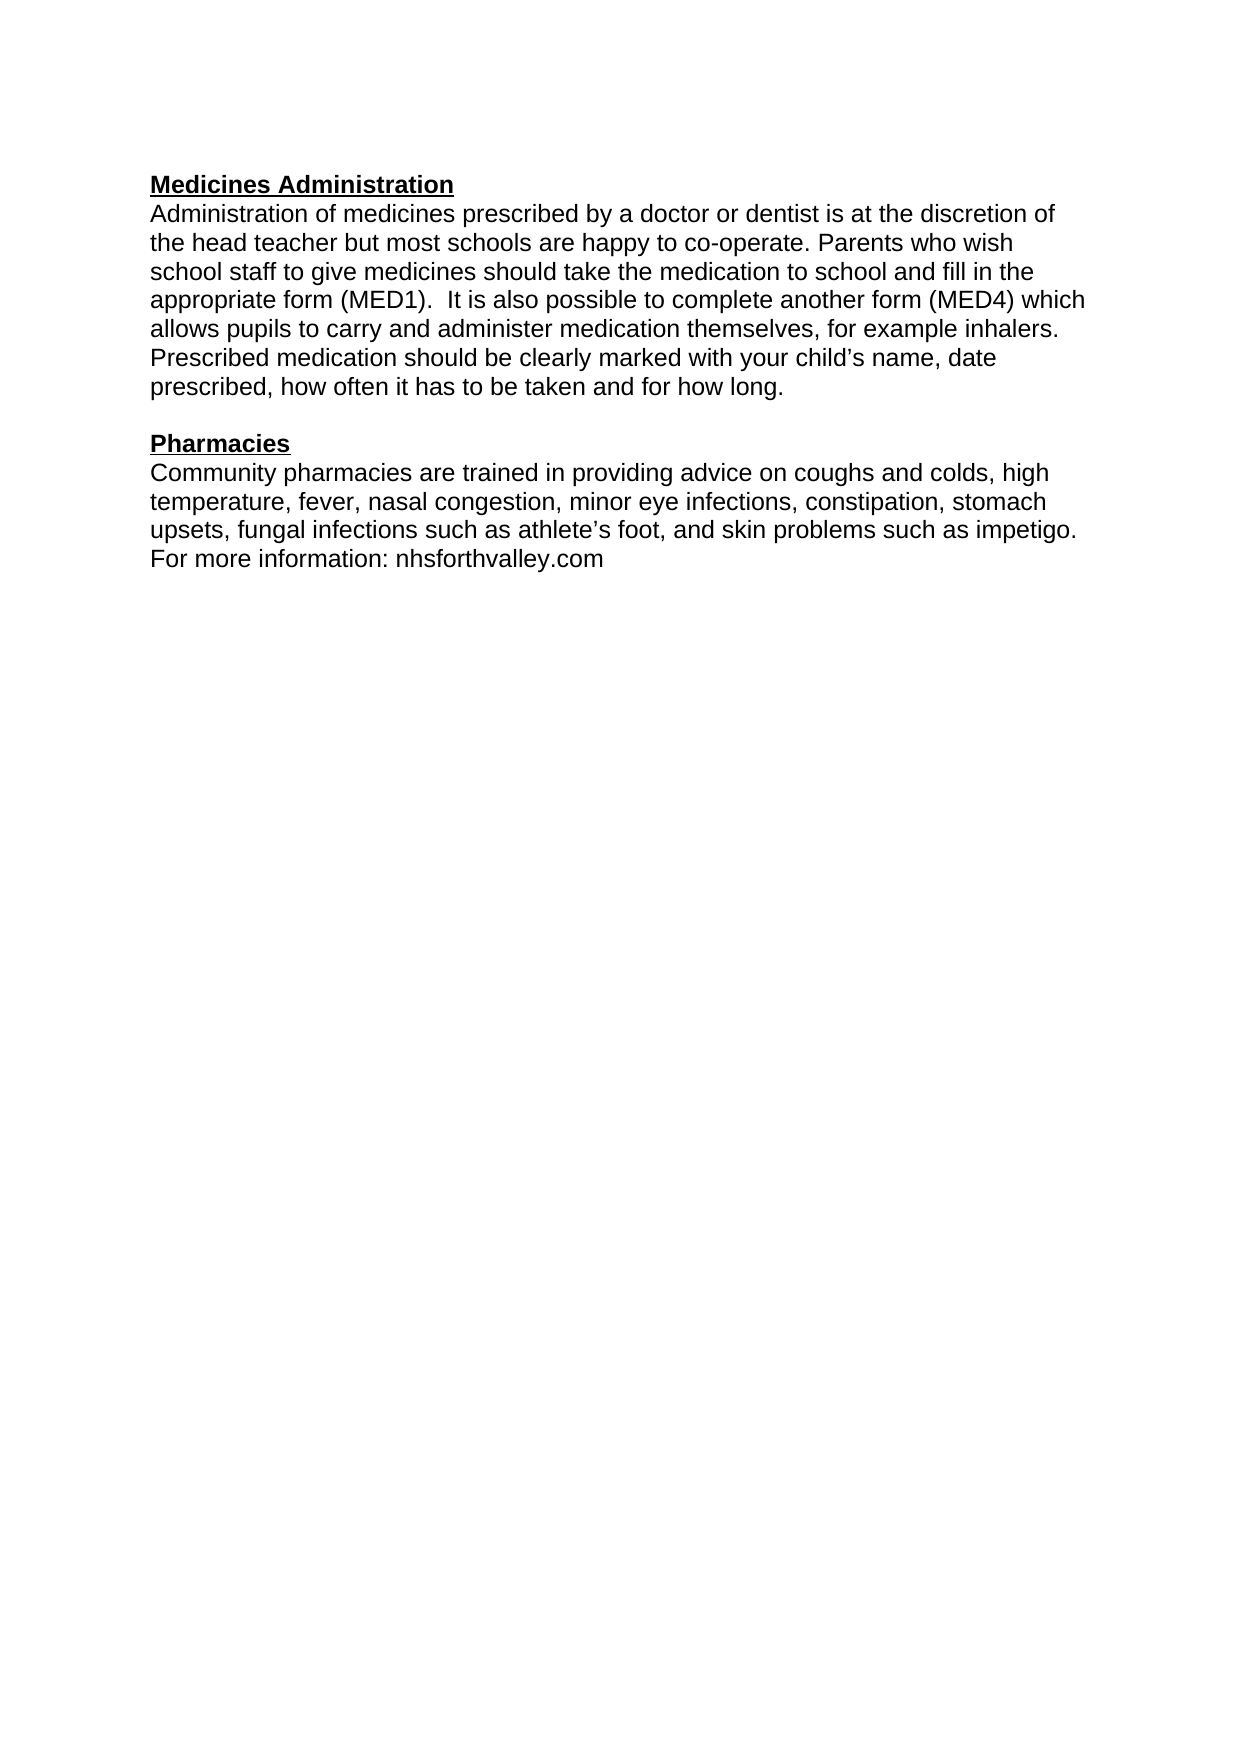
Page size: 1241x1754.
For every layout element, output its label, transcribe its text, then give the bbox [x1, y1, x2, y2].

text Pharmacies [150, 429, 1090, 458]
text Administration of medicines prescribed by a doctor or dentist is at the discretion of the head teacher but most schools are happy to co-operate. Parents who wish school staff to give medicines should take the medication to school and fill in the appropriate form (MED1). It is also possible to complete another form (MED4) which allows pupils to carry and administer medication themselves, for example inhalers. Prescribed medication should be clearly marked with your child’s name, date prescribed, how often it has to be taken and for how long. [150, 199, 1090, 401]
text For more information: nhsforthvalley.com [150, 544, 1090, 573]
text Medicines Administration [150, 171, 1090, 199]
text Community pharmacies are trained in providing advice on coughs and colds, high temperature, fever, nasal congestion, minor eye infections, constipation, stomach upsets, fungal infections such as athlete’s foot, and skin problems such as impetigo. [150, 458, 1090, 544]
